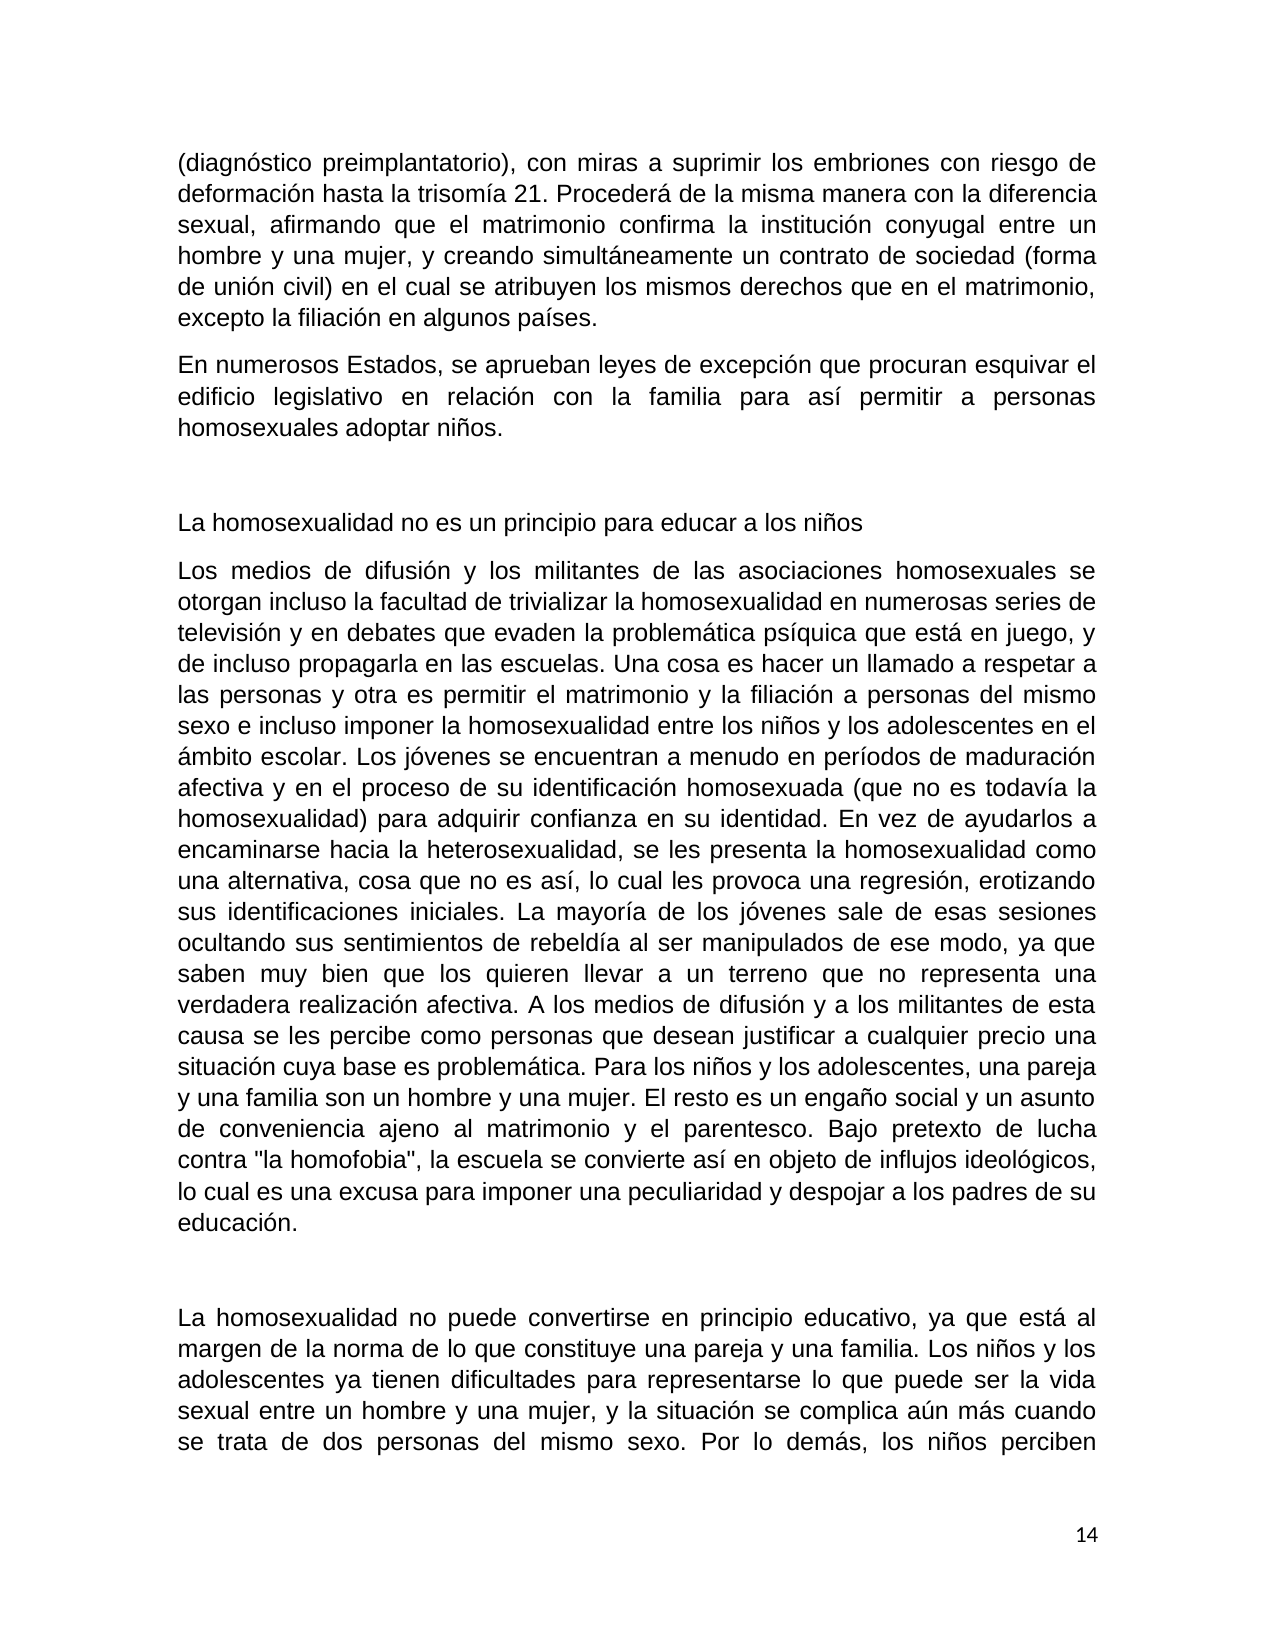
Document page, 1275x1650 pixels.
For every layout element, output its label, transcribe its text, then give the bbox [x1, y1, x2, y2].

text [177, 1303, 1098, 1456]
text Los medios de difusión y los militantes de las asociaciones homosexuales se otorgan incluso la facultad de trivializar la homosexualidad en numerosas series de televisión y en debates que evaden la problemática psíquica que está en juego, y de incluso propagarla en las escuelas. Una cosa es hacer un llamado a respetar a las personas y otra es permitir el matrimonio y la filiación a personas del mismo sexo e incluso imponer la homosexualidad entre los niños y los adolescentes en el ámbito escolar. Los jóvenes se encuentran a menudo en períodos de maduración afectiva y en el proceso de su identificación homosexuada (que no es todavía la homosexualidad) para adquirir confianza en su identidad. En vez de ayudarlos a encaminarse hacia la heterosexualidad, se les presenta la homosexualidad como una alternativa, cosa que no es así, lo cual les provoca una regresión, erotizando sus identificaciones iniciales. La mayoría de los jóvenes sale de esas sesiones ocultando sus sentimientos de rebeldía al ser manipulados de ese modo, ya que saben muy bien que los quieren llevar a un terreno que no representa una verdadera realización afectiva. A los medios de difusión y a los militantes de esta causa se les percibe como personas que desean justificar a cualquier precio una situación cuya base es problemática. Para los niños y los adolescentes, una pareja y una familia son un hombre y una mujer. El resto es un engaño social y un asunto de conveniencia ajeno al matrimonio y el parentesco. Bajo pretexto de lucha contra "la homofobia", la escuela se convierte así en objeto de influjos ideológicos, lo cual es una excusa para imponer una peculiaridad y despojar a los padres de su educación. [177, 556, 1098, 1236]
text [177, 148, 1098, 332]
text La homosexualidad no es un principio para educar a los niños [177, 508, 1098, 537]
text En numerosos Estados, se aprueban leyes de excepción que procuran esquivar el edificio legislativo en relación con la familia para así permitir a personas homosexuales adoptar niños. [177, 351, 1098, 441]
